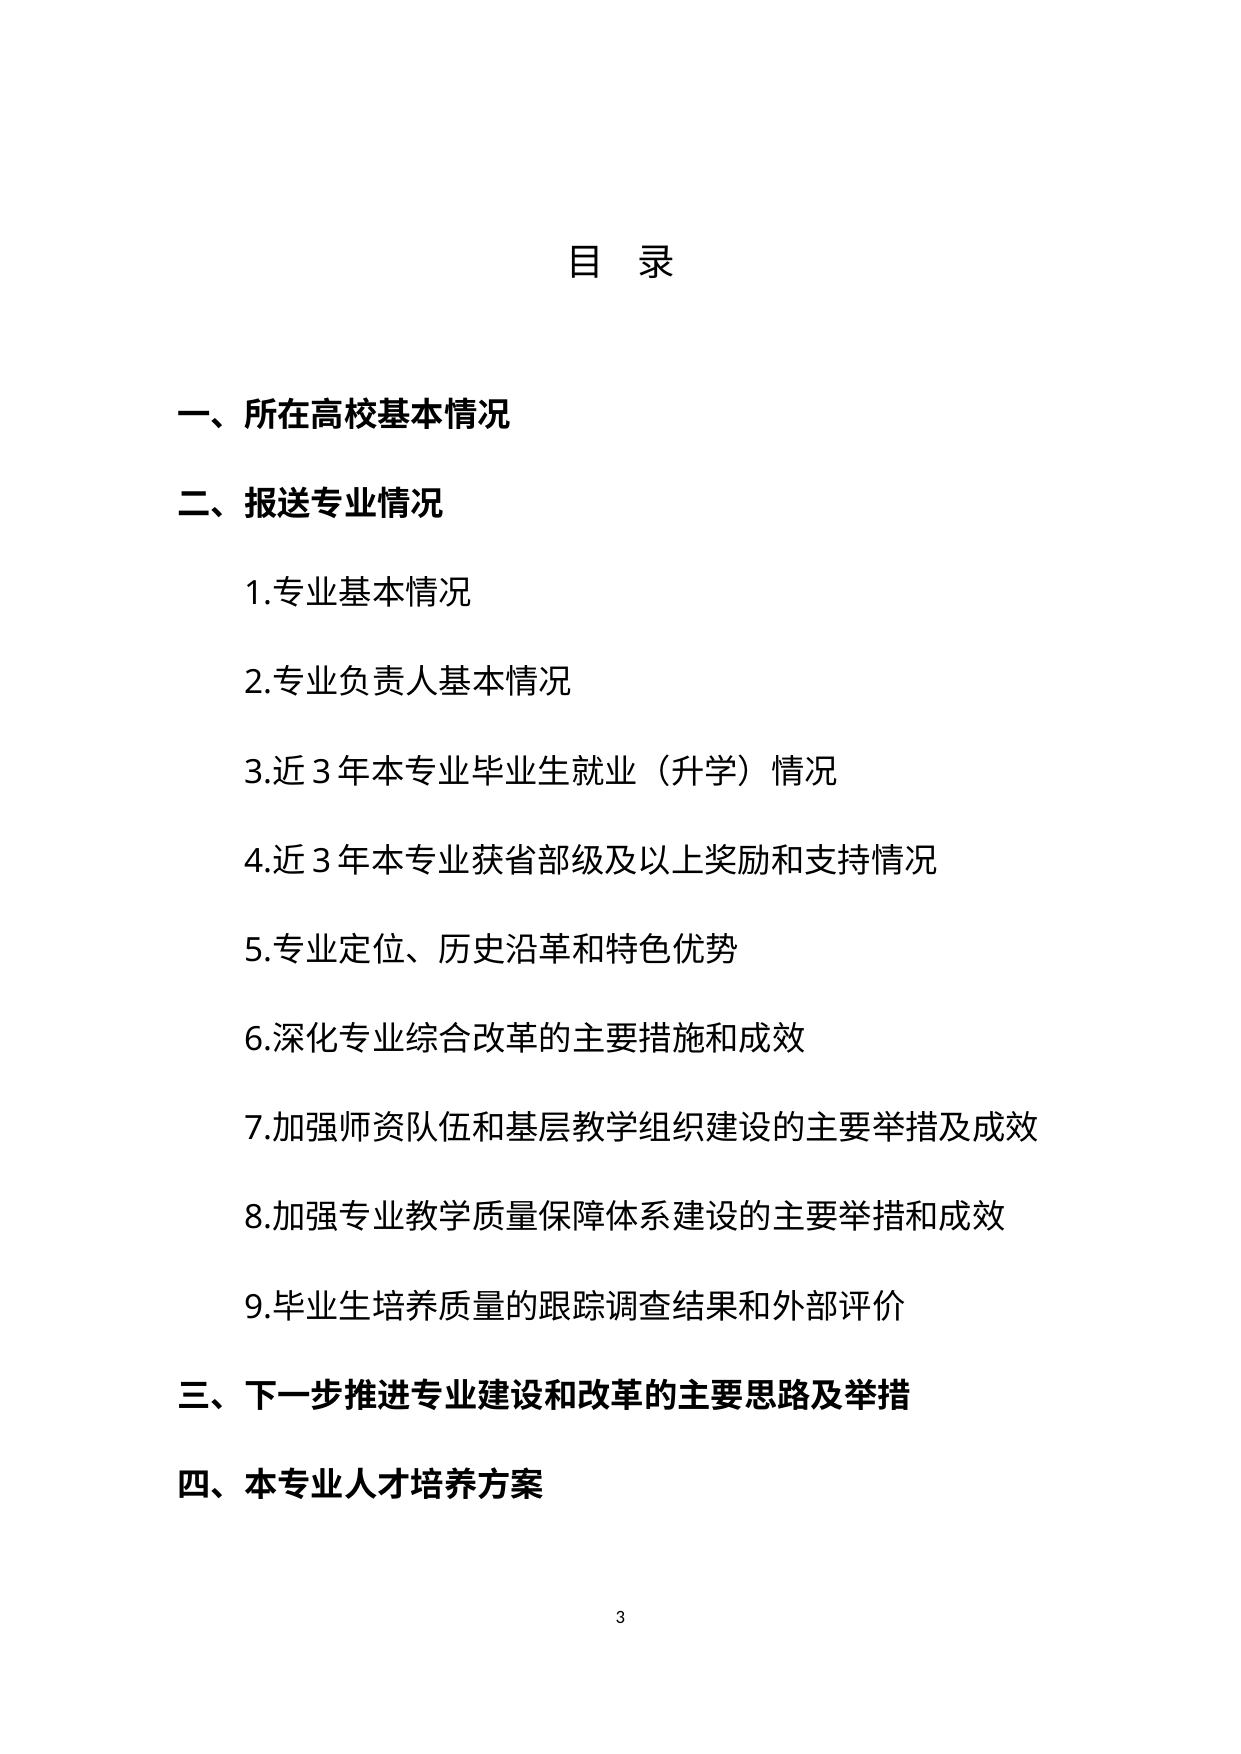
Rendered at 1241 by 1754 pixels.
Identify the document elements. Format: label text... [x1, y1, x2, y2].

text 7.加强师资队伍和基层教学组织建设的主要举措及成效 [177, 1093, 1063, 1158]
text 二、报送专业情况 [177, 469, 1063, 534]
text 三、下一步推进专业建设和改革的主要思路及举措 [177, 1360, 1063, 1425]
text 一、所在高校基本情况 [177, 380, 1063, 445]
text 6.深化专业综合改革的主要措施和成效 [177, 1004, 1063, 1069]
text 3.近3年本专业毕业生就业（升学）情况 [177, 736, 1063, 801]
text 四、本专业人才培养方案 [177, 1449, 1063, 1514]
text 9.毕业生培养质量的跟踪调查结果和外部评价 [177, 1271, 1063, 1336]
text 2.专业负责人基本情况 [177, 647, 1063, 712]
text 1.专业基本情况 [177, 558, 1063, 623]
text 8.加强专业教学质量保障体系建设的主要举措和成效 [177, 1182, 1063, 1247]
text 4.近3年本专业获省部级及以上奖励和支持情况 [177, 825, 1063, 890]
text 5.专业定位、历史沿革和特色优势 [177, 914, 1063, 979]
text 目 录 [177, 227, 1063, 292]
